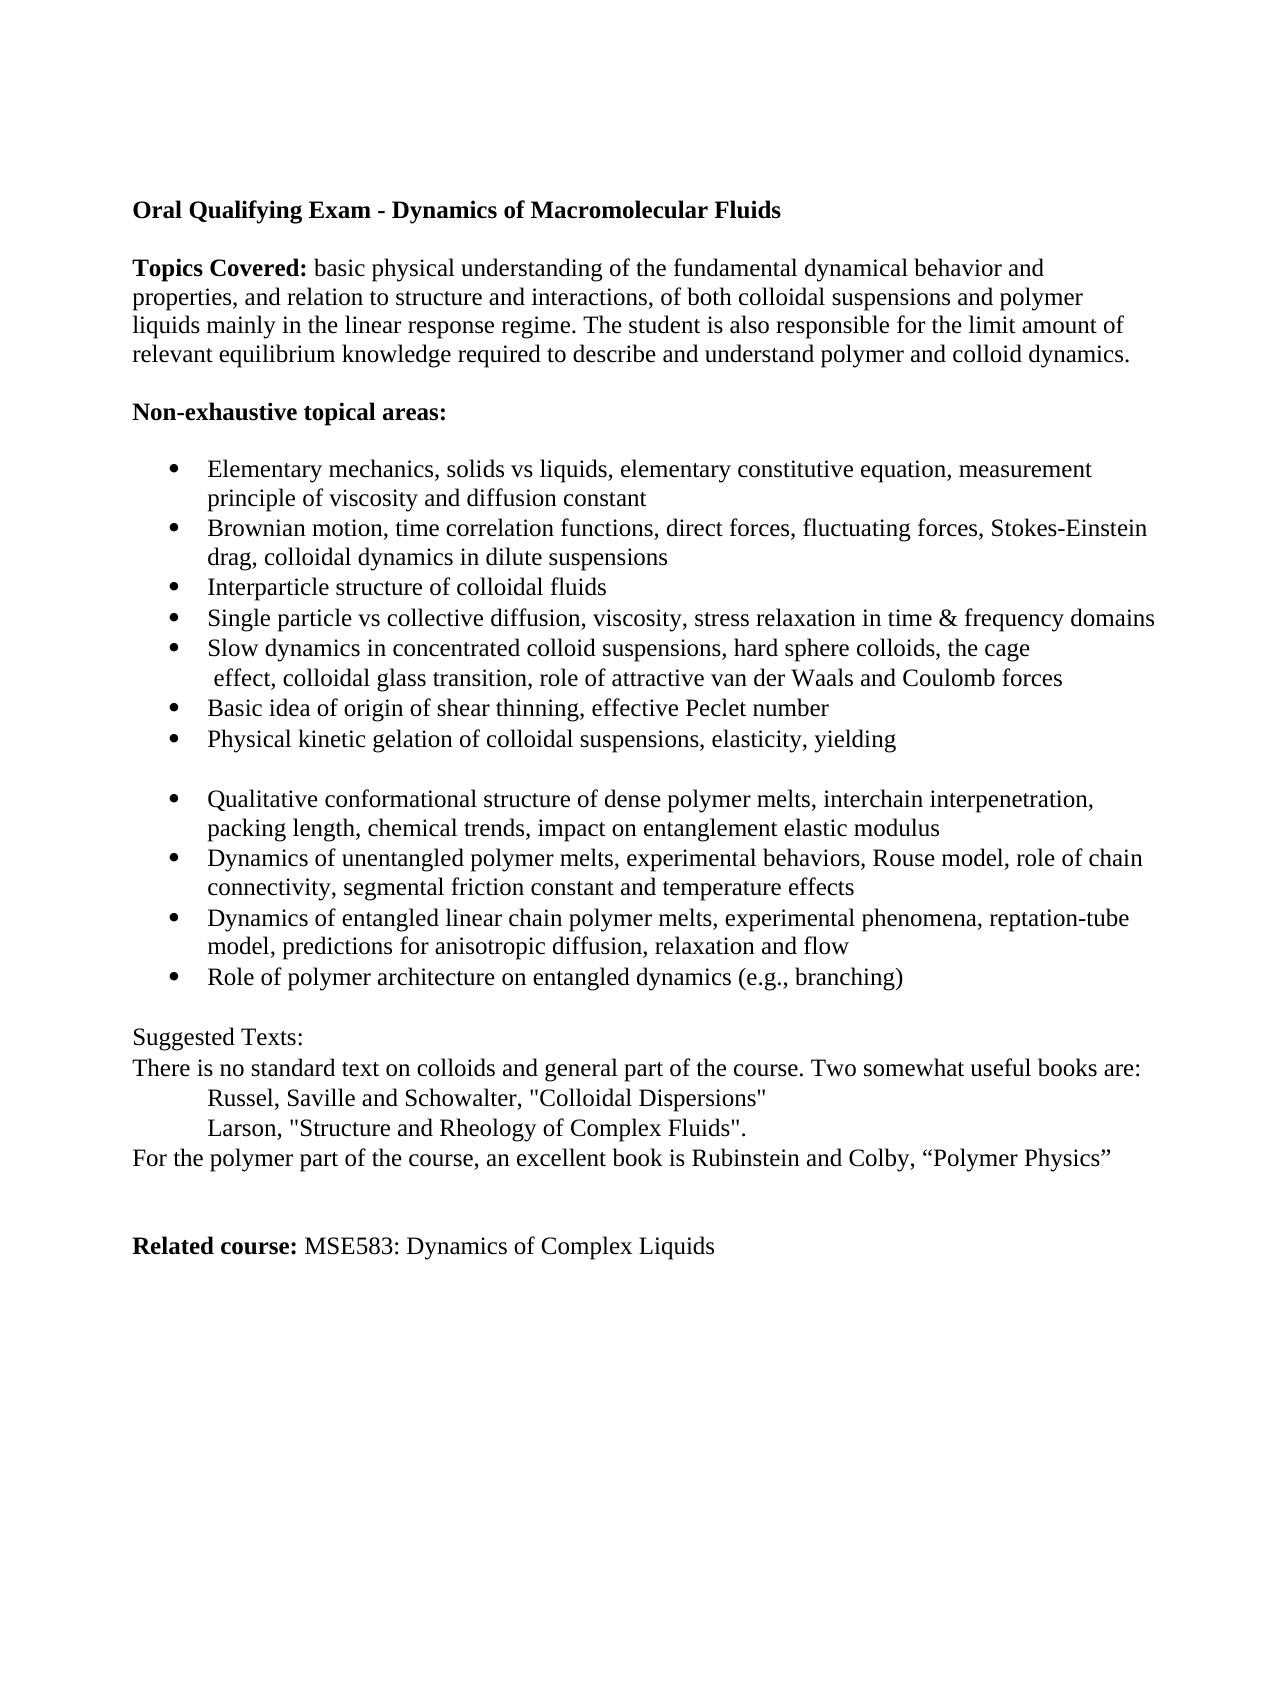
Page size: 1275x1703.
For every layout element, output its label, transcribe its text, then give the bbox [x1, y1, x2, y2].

list Slow dynamics in concentrated colloid suspensions, hard sphere colloids, the cage [169, 633, 1156, 662]
text Topics Covered: basic physical understanding of the fundamental dynamical behavior and properties, and relation to structure and interactions, of both colloidal suspensions and polymer liquids mainly in the linear response regime. The student is also responsible for the limit amount of relevant equilibrium knowledge required to describe and understand polymer and colloid dynamics. [132, 253, 1156, 368]
text Russel, Saville and Schowalter, "Colloidal Dispersions" [132, 1083, 1156, 1112]
text Suggested Texts: [132, 1022, 1156, 1051]
list Elementary mechanics, solids vs liquids, elementary constitutive equation, measurement principle of viscosity and diffusion constant [169, 454, 1156, 512]
text Oral Qualifying Exam - Dynamics of Macromolecular Fluids [132, 195, 1156, 224]
list Single particle vs collective diffusion, viscosity, stress relaxation in time & frequency domains [169, 603, 1156, 631]
text Non-exhaustive topical areas: [132, 397, 1156, 425]
text Related course: MSE583: Dynamics of Complex Liquids [132, 1231, 1156, 1260]
list Role of polymer architecture on entangled dynamics (e.g., branching) [169, 962, 1156, 990]
text There is no standard text on colloids and general part of the course. Two somewhat useful books are: [132, 1053, 1156, 1081]
list Physical kinetic gelation of colloidal suspensions, elasticity, yielding [169, 724, 1156, 753]
list Brownian motion, time correlation functions, direct forces, fluctuating forces, Stokes-Einstein drag, colloidal dynamics in dilute suspensions [169, 513, 1156, 571]
text Larson, "Structure and Rheology of Complex Fluids". [132, 1113, 1156, 1142]
list Qualitative conformational structure of dense polymer melts, interchain interpenetration, packing length, chemical trends, impact on entanglement elastic modulus [169, 784, 1156, 842]
list Dynamics of entangled linear chain polymer melts, experimental phenomena, reptation-tube model, predictions for anisotropic diffusion, relaxation and flow [169, 903, 1156, 960]
text For the polymer part of the course, an excellent book is Rubinstein and Colby, “Polymer Physics” [132, 1143, 1156, 1172]
text effect, colloidal glass transition, role of attractive van der Waals and Coulomb forces [132, 663, 1156, 692]
list Dynamics of unentangled polymer melts, experimental behaviors, Rouse model, role of chain connectivity, segmental friction constant and temperature effects [169, 843, 1156, 901]
list Basic idea of origin of shear thinning, effective Peclet number [169, 693, 1156, 722]
list Interparticle structure of colloidal fluids [169, 572, 1156, 601]
